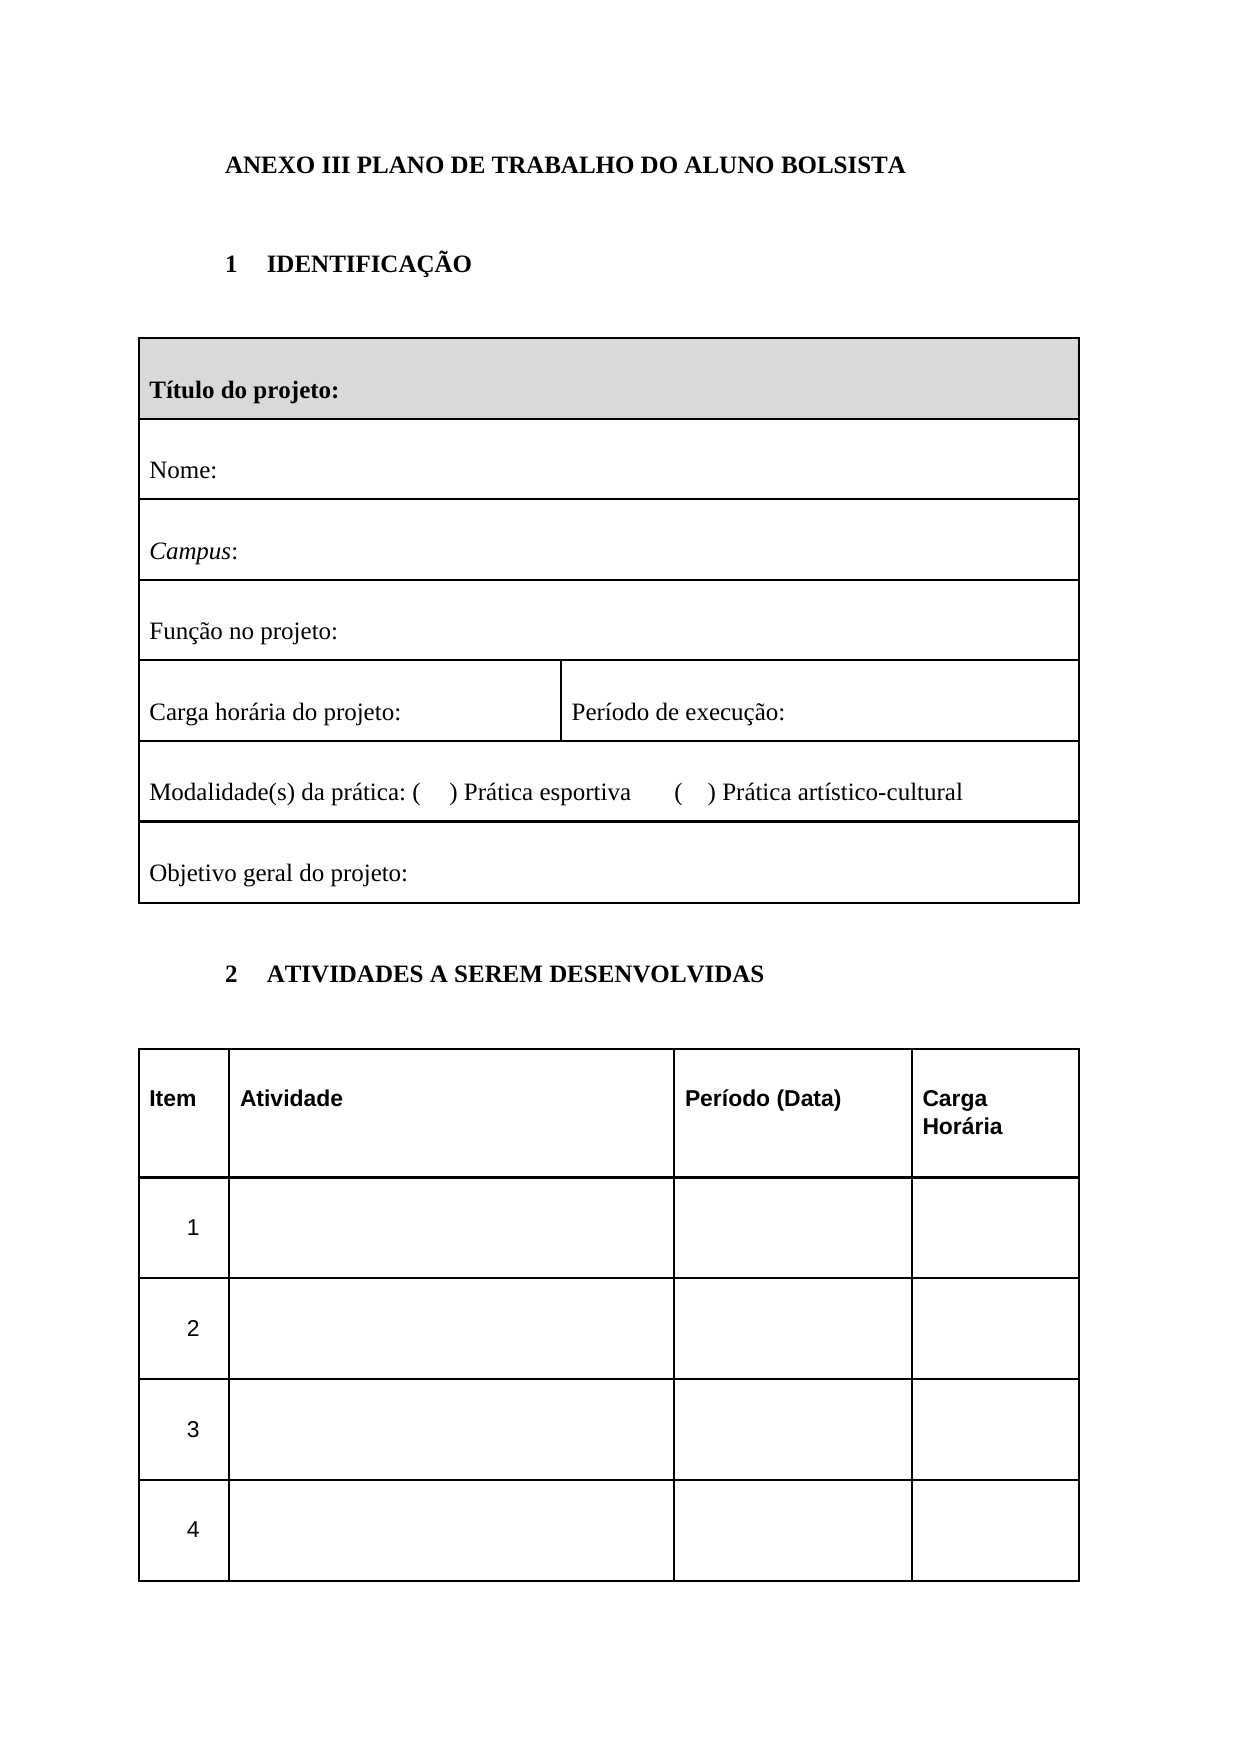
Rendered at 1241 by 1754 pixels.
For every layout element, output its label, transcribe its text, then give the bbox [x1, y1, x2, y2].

table_cell [913, 1279, 1078, 1378]
table_header Título do projeto: [140, 339, 1078, 418]
table_header Item [140, 1050, 228, 1176]
table_cell [230, 1179, 673, 1277]
table_cell [675, 1179, 911, 1277]
table_cell 1 [140, 1179, 228, 1277]
table_cell Objetivo geral do projeto: [140, 823, 1078, 902]
table_cell [913, 1380, 1078, 1479]
table_cell 3 [140, 1380, 228, 1479]
table_cell [675, 1481, 911, 1580]
table_header Atividade [230, 1050, 673, 1176]
table_cell Função no projeto: [140, 581, 1078, 659]
text 2 ATIVIDADES A SEREM DESENVOLVIDAS [225, 959, 1090, 988]
table_cell [230, 1380, 673, 1479]
table_cell Modalidade(s) da prática: ( ) Prática esportiva ( ) Prática artístico-cultural [140, 742, 1078, 820]
table_cell [913, 1481, 1078, 1580]
table_cell 4 [140, 1481, 228, 1580]
table_cell [230, 1481, 673, 1580]
table_cell 2 [140, 1279, 228, 1378]
table_cell [675, 1380, 911, 1479]
table_cell [230, 1279, 673, 1378]
table_cell Nome: [140, 420, 1078, 498]
text ANEXO III PLANO DE TRABALHO DO ALUNO BOLSISTA [225, 150, 1090, 179]
table_cell [675, 1279, 911, 1378]
table_header Período (Data) [675, 1050, 911, 1176]
table_cell Carga horária do projeto: [140, 661, 560, 740]
table_header Carga Horária [913, 1050, 1078, 1176]
table_cell [913, 1179, 1078, 1277]
text 1 IDENTIFICAÇÃO [225, 249, 1090, 278]
table_cell Período de execução: [562, 661, 1078, 740]
table_cell Campus: [140, 500, 1078, 579]
